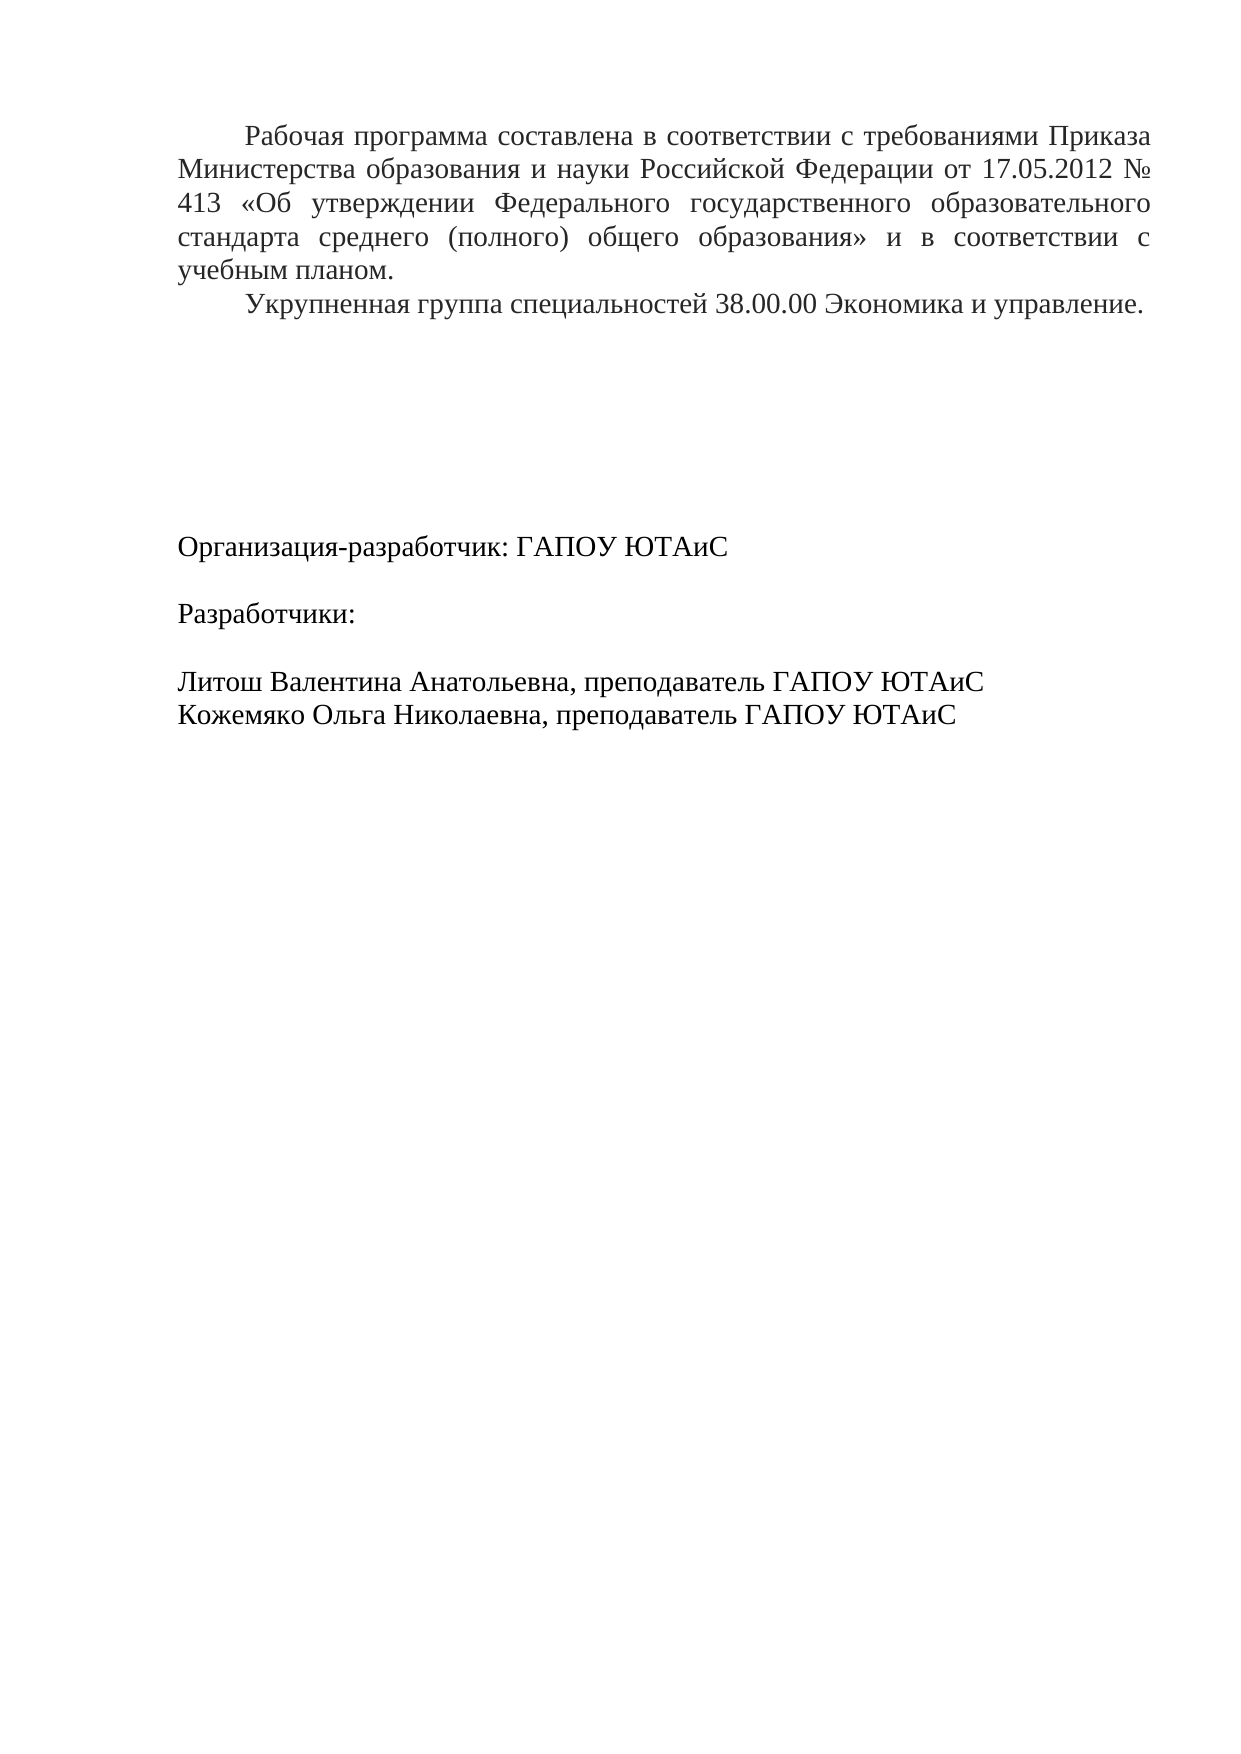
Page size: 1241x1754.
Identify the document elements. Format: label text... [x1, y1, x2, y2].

text Разработчики: [177, 597, 1152, 630]
list Рабочая программа составлена в соответствии с требованиями Приказа Министерства образования и науки Российской Федерации от 17.05.2012 № 413 «Об утверждении Федерального государственного образовательного стандарта среднего (полного) общего образования» и в соответствии с учебным планом. [177, 118, 1152, 286]
text Организация-разработчик: ГАПОУ ЮТАиС [177, 529, 1152, 563]
list Укрупненная группа специальностей 38.00.00 Экономика и управление. [177, 286, 1152, 319]
text Кожемяко Ольга Николаевна, преподаватель ГАПОУ ЮТАиС [177, 697, 1152, 731]
text Литош Валентина Анатольевна, преподаватель ГАПОУ ЮТАиС [177, 664, 1152, 697]
